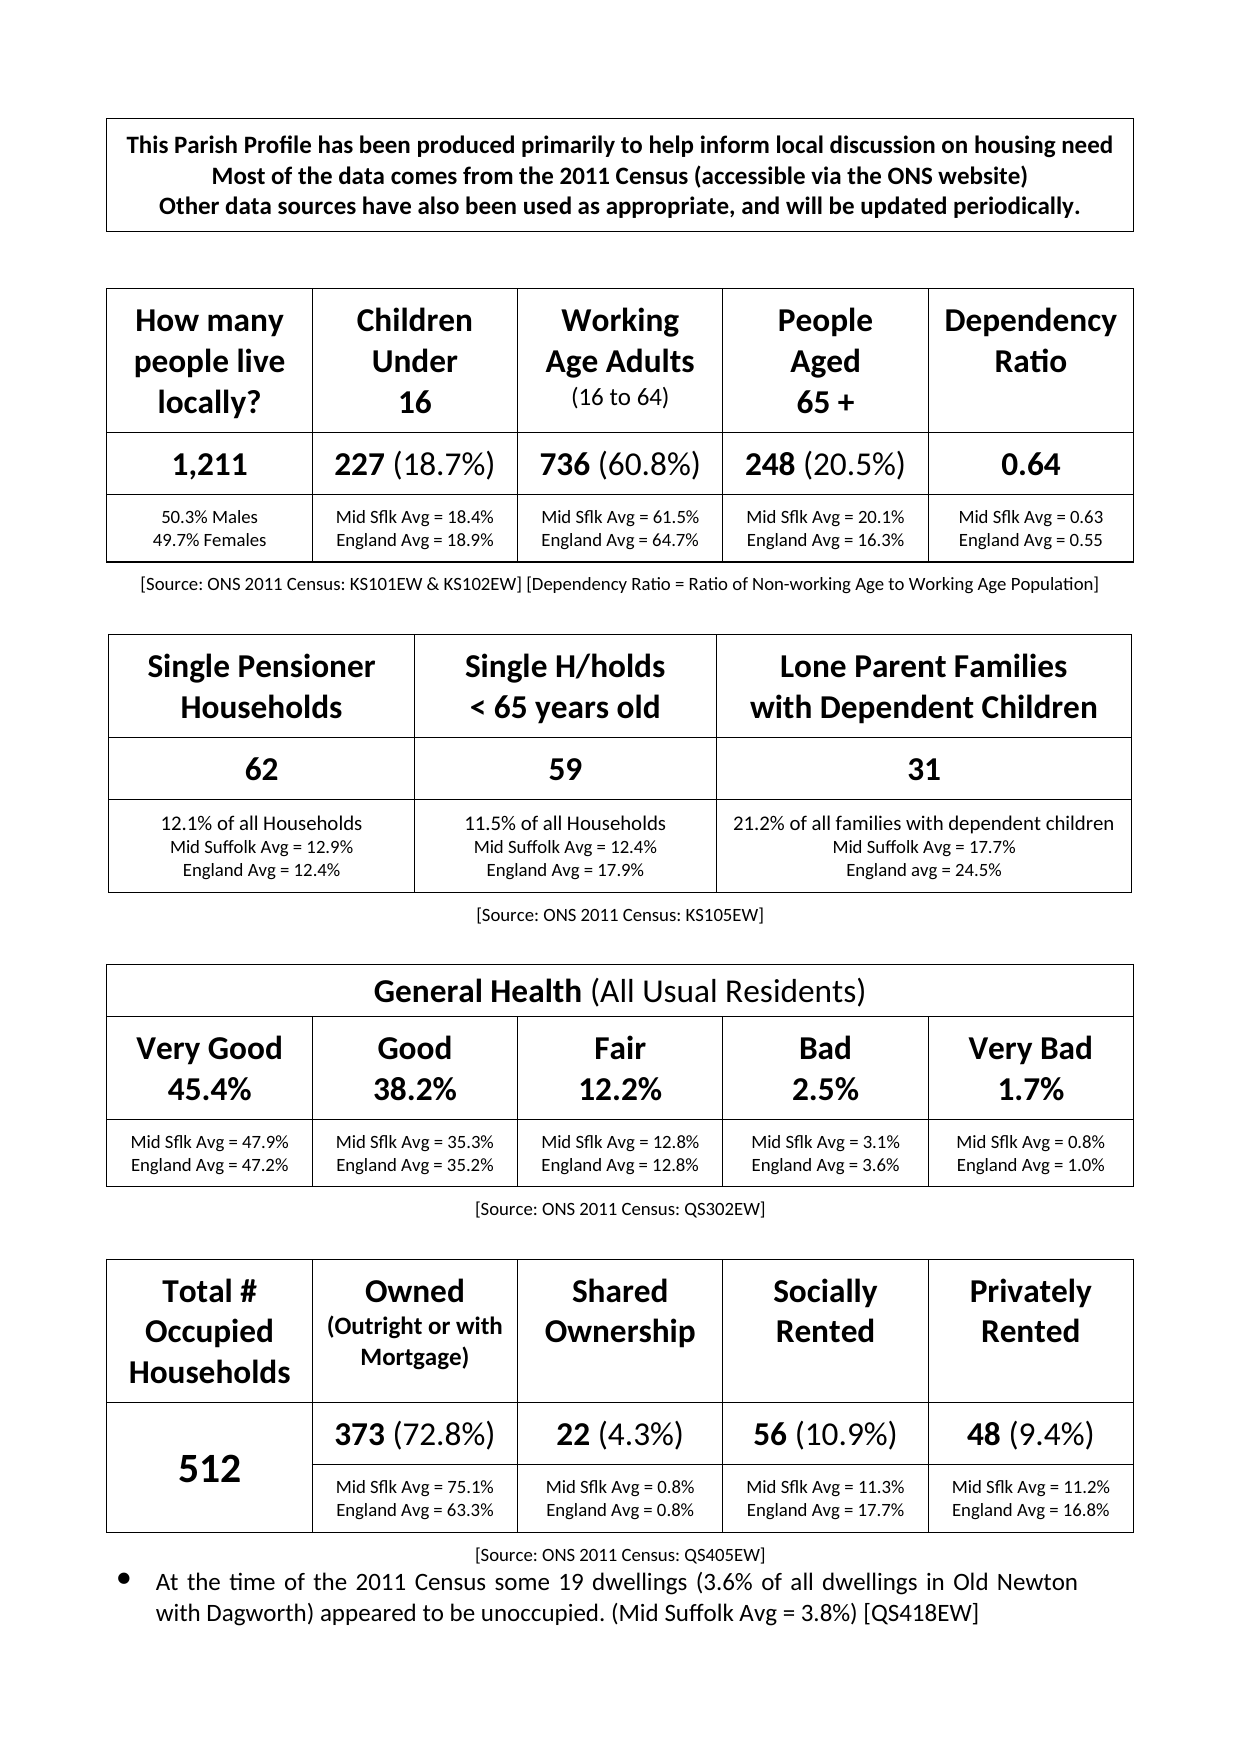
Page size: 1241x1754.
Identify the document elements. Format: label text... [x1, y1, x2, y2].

table_cell 1,211 [107, 433, 312, 494]
table_cell Mid Sflk Avg = 0.8% England Avg = 1.0% [929, 1120, 1133, 1186]
table_cell 248 (20.5%) [723, 433, 928, 494]
table_cell 56 (10.9%) [723, 1403, 928, 1464]
text [Source: ONS 2011 Census: QS302EW] [118, 1197, 1122, 1220]
table_header Dependency Ratio [929, 289, 1133, 432]
table_cell 21.2% of all families with dependent children Mid Suffolk Avg = 17.7% England avg = 24.5% [717, 800, 1131, 892]
list At the time of the 2011 Census some 19 dwellings (3.6% of all dwellings in Old Newton with Dagworth) appeared to be unoccupied. (Mid Suffolk Avg = 3.8%) [QS418EW] [118, 1566, 1081, 1628]
table_header Single Pensioner Households [109, 635, 414, 737]
table_cell 512 [107, 1403, 312, 1532]
table_header Working Age Adults (16 to 64) [518, 289, 722, 432]
table_cell Mid Sflk Avg = 0.8% England Avg = 0.8% [518, 1465, 722, 1532]
table_header This Parish Profile has been produced primarily to help inform local discussion on housing need Most of the data comes from the 2011 Census (accessible via the ONS website) Other data sources have also been used as appropriate, and will be updated periodically. [107, 119, 1133, 231]
text [Source: ONS 2011 Census: QS405EW] [118, 1543, 1122, 1566]
table_cell 59 [415, 738, 716, 799]
table_header Total # Occupied Households [107, 1260, 312, 1402]
table_header Lone Parent Families with Dependent Children [717, 635, 1131, 737]
table_cell Mid Sflk Avg = 75.1% England Avg = 63.3% [313, 1465, 517, 1532]
table_cell 12.1% of all Households Mid Suffolk Avg = 12.9% England Avg = 12.4% [109, 800, 414, 892]
table_cell 48 (9.4%) [929, 1403, 1133, 1464]
table_cell Good 38.2% [313, 1017, 517, 1119]
table_header Socially Rented [723, 1260, 928, 1402]
table_cell Very Bad 1.7% [929, 1017, 1133, 1119]
table_header Privately Rented [929, 1260, 1133, 1402]
table_cell 31 [717, 738, 1131, 799]
table_cell Fair 12.2% [518, 1017, 722, 1119]
table_header Children Under 16 [313, 289, 517, 432]
table_cell 0.64 [929, 433, 1133, 494]
table_header General Health (All Usual Residents) [107, 965, 1133, 1016]
table_cell Mid Sflk Avg = 11.2% England Avg = 16.8% [929, 1465, 1133, 1532]
table_cell Mid Sflk Avg = 20.1% England Avg = 16.3% [723, 495, 928, 561]
table_cell Mid Sflk Avg = 61.5% England Avg = 64.7% [518, 495, 722, 561]
table_cell Mid Sflk Avg = 3.1% England Avg = 3.6% [723, 1120, 928, 1186]
table_cell Bad 2.5% [723, 1017, 928, 1119]
table_header How many people live locally? [107, 289, 312, 432]
table_cell 736 (60.8%) [518, 433, 722, 494]
table_cell 11.5% of all Households Mid Suffolk Avg = 12.4% England Avg = 17.9% [415, 800, 716, 892]
table_cell Mid Sflk Avg = 11.3% England Avg = 17.7% [723, 1465, 928, 1532]
table_cell 227 (18.7%) [313, 433, 517, 494]
text [Source: ONS 2011 Census: KS101EW & KS102EW] [Dependency Ratio = Ratio of Non-working Age to Working Age Population] [118, 573, 1122, 596]
table_cell Mid Sflk Avg = 18.4% England Avg = 18.9% [313, 495, 517, 561]
table_cell Mid Sflk Avg = 47.9% England Avg = 47.2% [107, 1120, 312, 1186]
table_header People Aged 65 + [723, 289, 928, 432]
table_cell Mid Sflk Avg = 35.3% England Avg = 35.2% [313, 1120, 517, 1186]
table_cell Mid Sflk Avg = 12.8% England Avg = 12.8% [518, 1120, 722, 1186]
table_cell 50.3% Males 49.7% Females [107, 495, 312, 561]
table_cell Mid Sflk Avg = 0.63 England Avg = 0.55 [929, 495, 1133, 561]
table_cell 373 (72.8%) [313, 1403, 517, 1464]
table_cell 62 [109, 738, 414, 799]
table_cell Very Good 45.4% [107, 1017, 312, 1119]
table_header Owned (Outright or with Mortgage) [313, 1260, 517, 1402]
table_header Single H/holds < 65 years old [415, 635, 716, 737]
text [Source: ONS 2011 Census: KS105EW] [118, 903, 1122, 926]
table_header Shared Ownership [518, 1260, 722, 1402]
table_cell 22 (4.3%) [518, 1403, 722, 1464]
